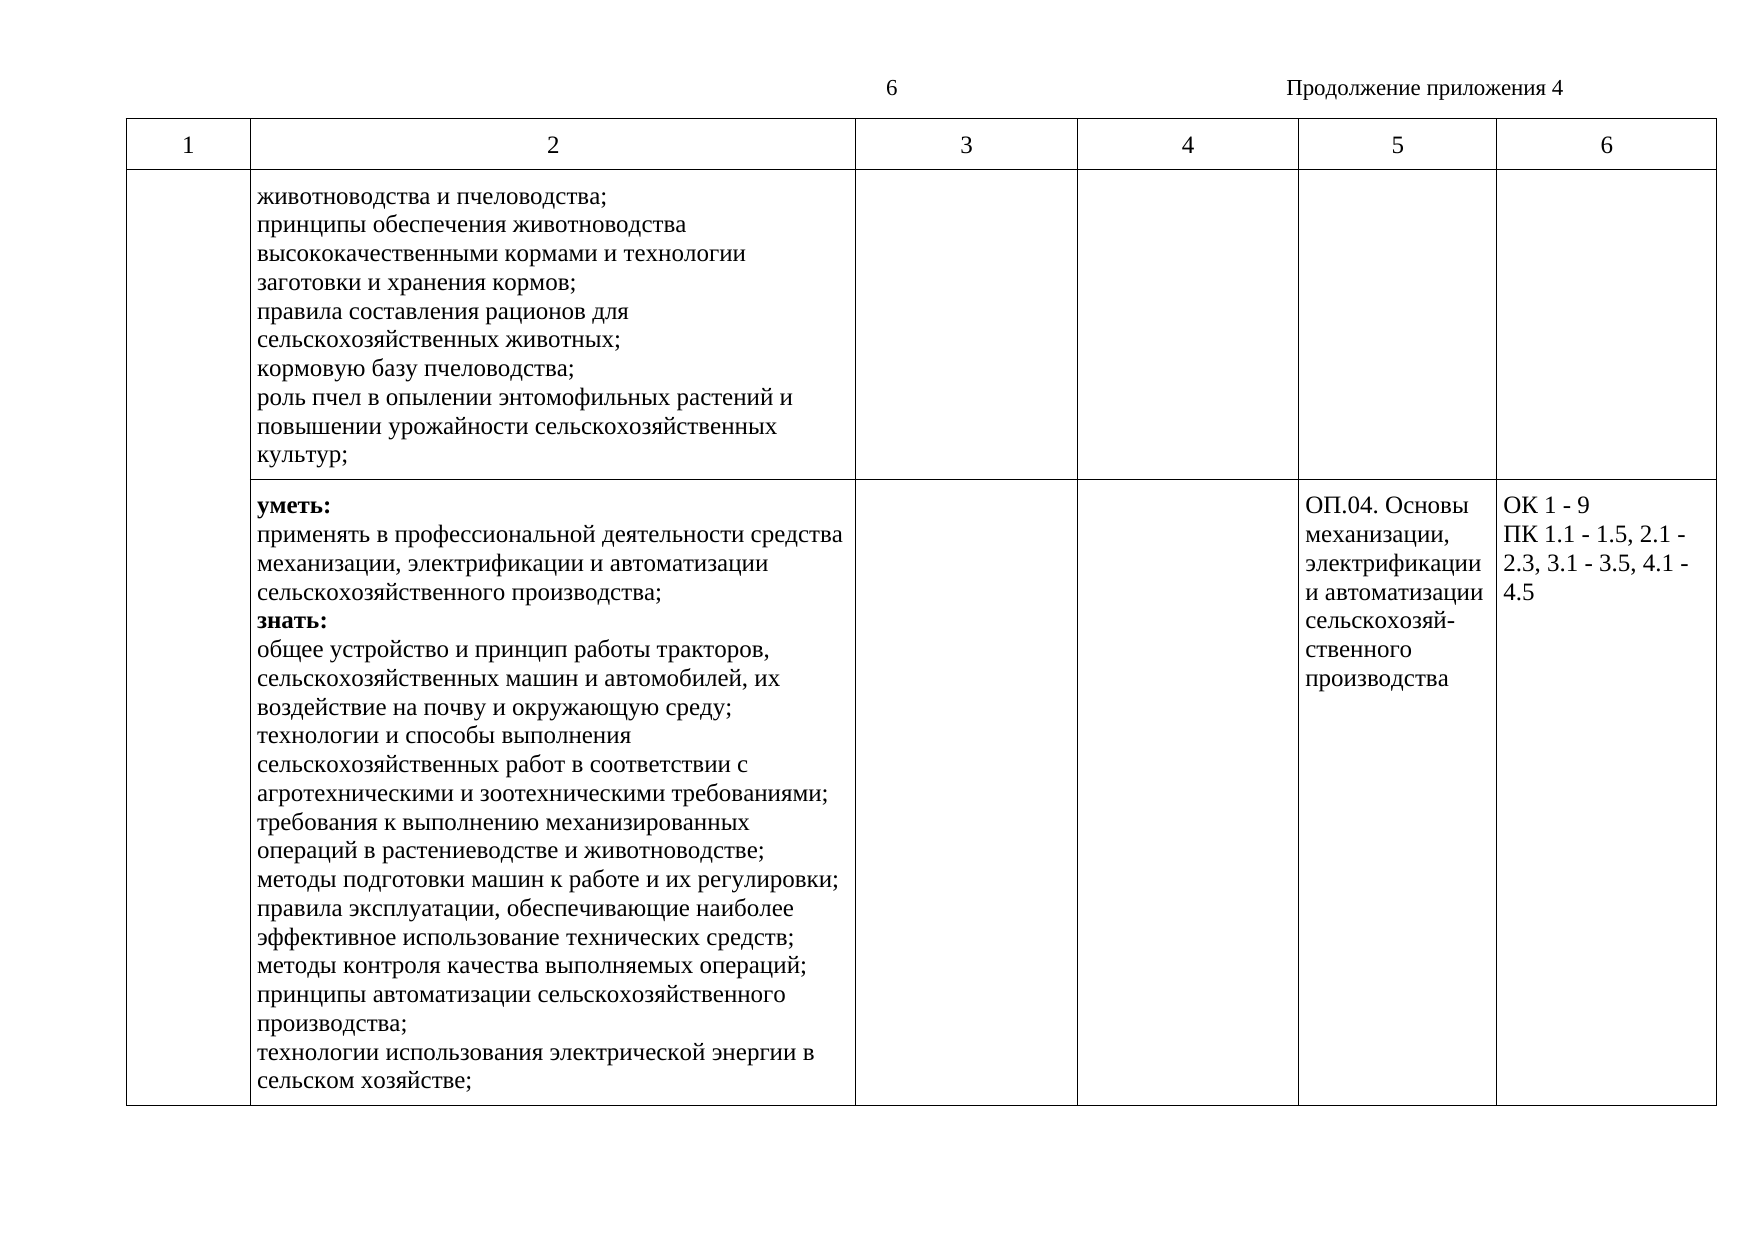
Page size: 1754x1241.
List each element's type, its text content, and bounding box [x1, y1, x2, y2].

table_header 1 [127, 119, 250, 169]
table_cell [1299, 170, 1496, 479]
table_cell [1078, 170, 1298, 479]
table_cell [856, 480, 1077, 1105]
table_cell [1078, 480, 1298, 1105]
table_header 5 [1299, 119, 1496, 169]
table_header 4 [1078, 119, 1298, 169]
table_header 2 [251, 119, 855, 169]
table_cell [1497, 480, 1716, 1105]
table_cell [251, 170, 855, 479]
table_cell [1497, 170, 1716, 479]
table_cell ОП.04. Основы механизации, электрификации и автоматизации сельскохозяй-ственного производства [1299, 480, 1496, 1105]
table_cell уметь: применять в профессиональной деятельности средства механизации, электрификации и автоматизации сельскохозяйственного производства; знать: общее устройство и принцип работы тракторов, сельскохозяйственных машин и автомобилей, их воздействие на почву и окружающую среду; технологии и способы выполнения сельскохозяйственных работ в соответствии с агротехническими и зоотехническими требованиями; требования к выполнению механизированных операций в растениеводстве и животноводстве; методы подготовки машин к работе и их регулировки; правила эксплуатации, обеспечивающие наиболее эффективное использование технических средств; методы контроля качества выполняемых операций; принципы автоматизации сельскохозяйственного производства; технологии использования электрической энергии в сельском хозяйстве; [251, 480, 855, 1105]
table_cell [856, 170, 1077, 479]
table_header 3 [856, 119, 1077, 169]
table_header 6 [1497, 119, 1716, 169]
